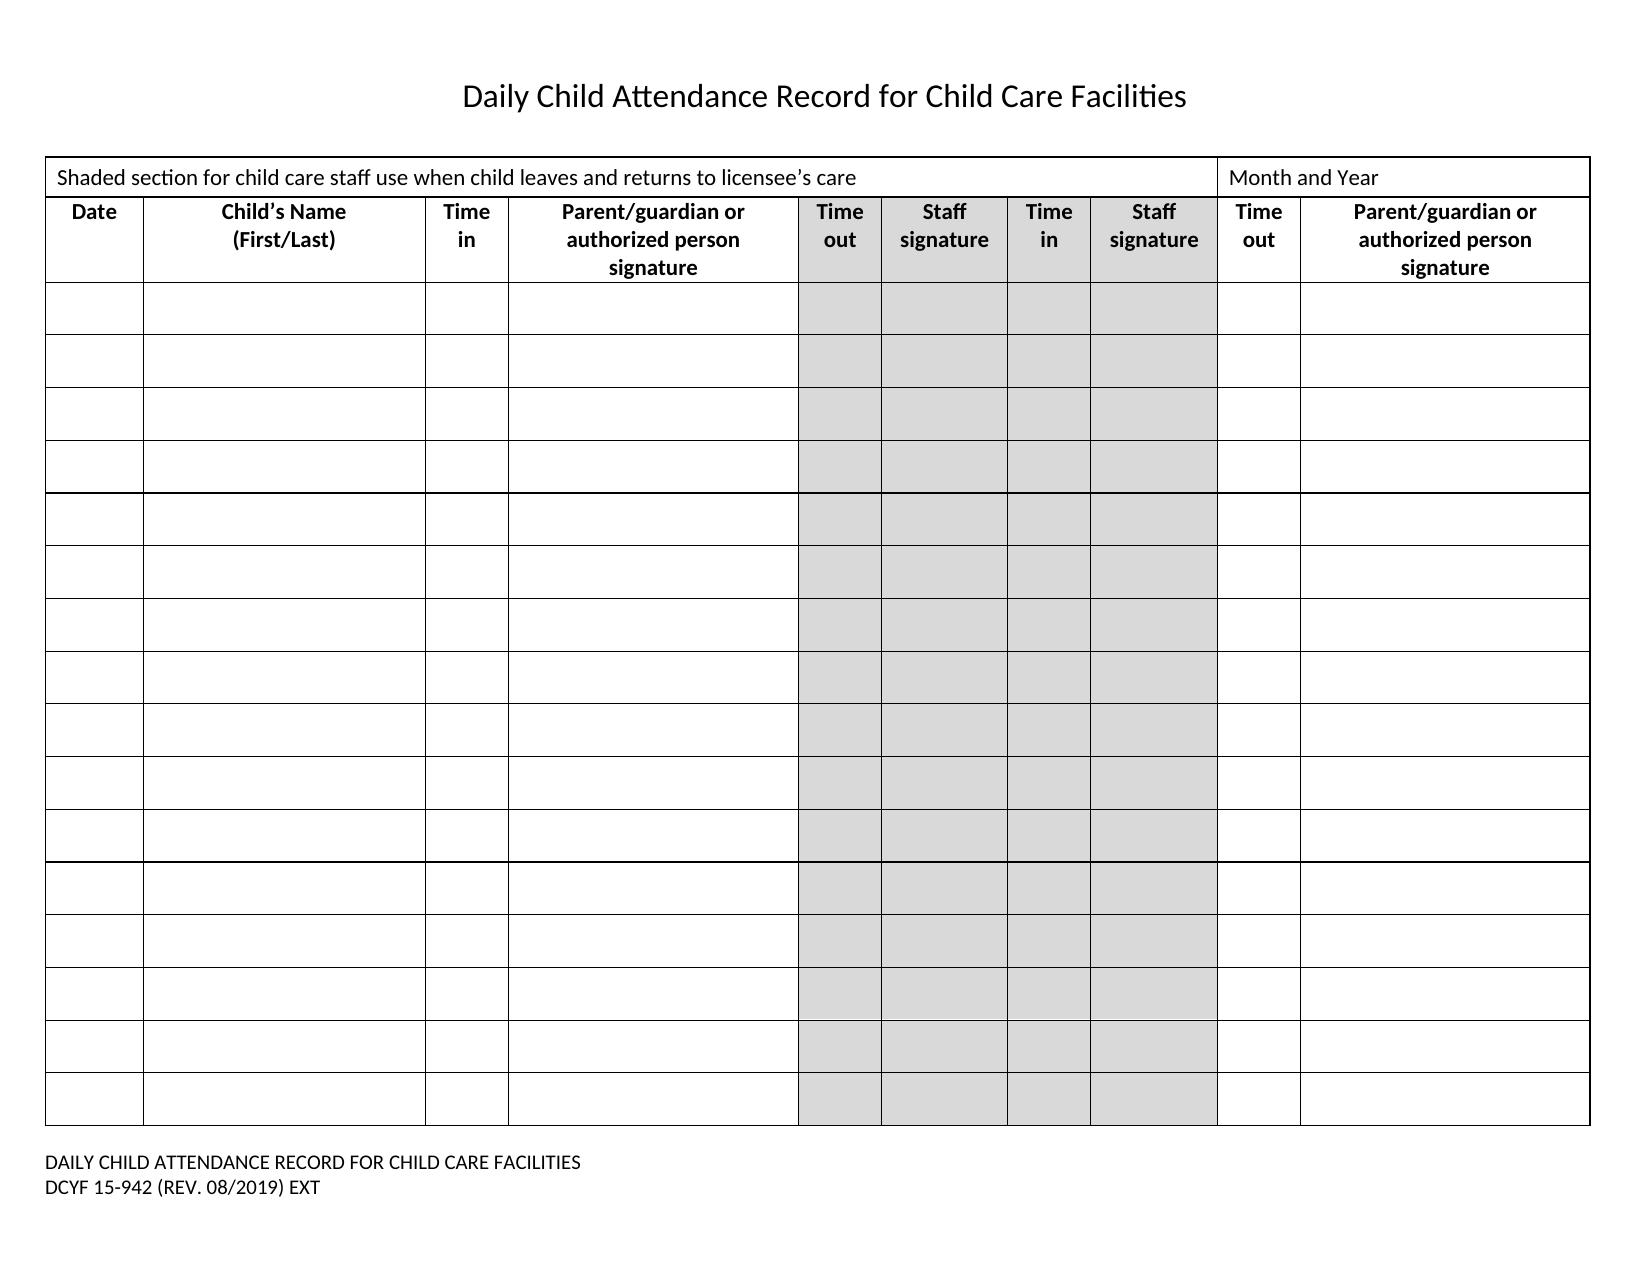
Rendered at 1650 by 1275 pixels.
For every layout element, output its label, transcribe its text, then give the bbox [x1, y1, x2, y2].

table_cell [509, 757, 798, 809]
table_cell [426, 915, 508, 967]
table_cell [46, 599, 143, 651]
table_cell [46, 757, 143, 809]
table_cell [1218, 704, 1300, 756]
table_cell [799, 283, 881, 334]
table_cell [509, 546, 798, 598]
table_cell [1301, 810, 1589, 861]
table_cell Parent/guardian or authorized person signature [509, 198, 798, 282]
table_cell [144, 757, 425, 809]
table_cell [46, 810, 143, 861]
table_cell [426, 599, 508, 651]
table_cell [509, 494, 798, 545]
table_cell [509, 810, 798, 861]
table_cell [1091, 1073, 1217, 1125]
table_cell [509, 915, 798, 967]
table_cell [426, 1021, 508, 1072]
table_cell [1091, 283, 1217, 334]
table_cell [426, 810, 508, 861]
table_cell [882, 388, 1007, 440]
table_cell [144, 494, 425, 545]
table_cell [426, 441, 508, 492]
table_cell [799, 599, 881, 651]
table_cell [882, 335, 1007, 387]
table_header Shaded section for child care staff use when child leaves and returns to licensee’s care [46, 158, 1217, 196]
table_cell [426, 546, 508, 598]
table_cell [426, 335, 508, 387]
table_cell [882, 1021, 1007, 1072]
table_cell [882, 546, 1007, 598]
table_cell Time out [1218, 198, 1300, 282]
table_cell [1008, 757, 1090, 809]
table_cell [799, 1073, 881, 1125]
table_cell [1008, 1021, 1090, 1072]
table_cell [509, 704, 798, 756]
table_cell [882, 283, 1007, 334]
table_cell [1091, 810, 1217, 861]
table_cell [144, 968, 425, 1019]
table_cell [1301, 1021, 1589, 1072]
table_cell [882, 968, 1007, 1019]
table_cell Child’s Name (First/Last) [144, 198, 425, 282]
table_cell [1218, 388, 1300, 440]
table_cell [799, 1021, 881, 1072]
table_cell [144, 599, 425, 651]
table_cell [799, 810, 881, 861]
table_cell [1008, 652, 1090, 703]
table_cell [1008, 810, 1090, 861]
table_cell [882, 810, 1007, 861]
table_cell [1008, 915, 1090, 967]
table_cell [799, 652, 881, 703]
table_cell [144, 1073, 425, 1125]
table_cell [46, 388, 143, 440]
table_cell [46, 494, 143, 545]
table_cell [799, 863, 881, 914]
table_cell [1301, 757, 1589, 809]
table_cell [1218, 810, 1300, 861]
table_cell [144, 335, 425, 387]
table_cell [46, 863, 143, 914]
table_cell [799, 968, 881, 1019]
table_cell [509, 1021, 798, 1072]
table_cell [426, 863, 508, 914]
table_cell [1218, 1073, 1300, 1125]
table_cell [509, 335, 798, 387]
table_cell [1301, 704, 1589, 756]
table_cell [1301, 335, 1589, 387]
table_cell [882, 1073, 1007, 1125]
table_cell [1008, 335, 1090, 387]
table_cell [882, 704, 1007, 756]
table_cell [799, 335, 881, 387]
table_cell [799, 757, 881, 809]
table_cell [882, 652, 1007, 703]
table_cell [1301, 915, 1589, 967]
table_cell [882, 494, 1007, 545]
table_cell [1301, 1073, 1589, 1125]
table_cell [1008, 599, 1090, 651]
table_cell [1091, 968, 1217, 1019]
table_cell [1091, 1021, 1217, 1072]
table_cell [1218, 441, 1300, 492]
table_cell [144, 283, 425, 334]
table_cell [46, 335, 143, 387]
table_cell [1091, 546, 1217, 598]
table_cell Parent/guardian or authorized person signature [1301, 198, 1589, 282]
table_cell [1218, 915, 1300, 967]
table_cell [1218, 494, 1300, 545]
table_cell Time in [426, 198, 508, 282]
table_cell [1008, 968, 1090, 1019]
table_cell [1218, 968, 1300, 1019]
table_cell [426, 388, 508, 440]
table_cell [144, 388, 425, 440]
table_cell [1008, 704, 1090, 756]
table_cell [509, 441, 798, 492]
table_cell [1008, 494, 1090, 545]
table_cell [144, 652, 425, 703]
table_cell [799, 915, 881, 967]
table_cell [46, 968, 143, 1019]
table_cell [1301, 652, 1589, 703]
table_cell [1091, 335, 1217, 387]
table_cell [1091, 863, 1217, 914]
table_cell [426, 494, 508, 545]
table_cell Staff signature [882, 198, 1007, 282]
table_cell [1301, 863, 1589, 914]
table_cell [1218, 546, 1300, 598]
table_cell [46, 1073, 143, 1125]
table_cell [144, 1021, 425, 1072]
table_cell [882, 915, 1007, 967]
table_cell [509, 599, 798, 651]
table_cell [144, 704, 425, 756]
table_cell [144, 546, 425, 598]
table_cell [799, 388, 881, 440]
table_cell [1218, 1021, 1300, 1072]
table_cell [1008, 1073, 1090, 1125]
table_cell [144, 863, 425, 914]
table_cell [426, 704, 508, 756]
table_cell [1008, 546, 1090, 598]
table_cell [1301, 388, 1589, 440]
table_cell [1091, 388, 1217, 440]
table_cell [46, 915, 143, 967]
table_cell [509, 283, 798, 334]
table_cell [46, 704, 143, 756]
table_cell [1301, 599, 1589, 651]
table_cell [1008, 388, 1090, 440]
table_cell [1218, 863, 1300, 914]
table_cell [509, 388, 798, 440]
table_cell [509, 968, 798, 1019]
table_cell [1008, 863, 1090, 914]
table_cell [426, 968, 508, 1019]
table_cell [426, 283, 508, 334]
table_cell [1218, 757, 1300, 809]
table_cell [426, 1073, 508, 1125]
table_cell [46, 1021, 143, 1072]
table_cell [1301, 546, 1589, 598]
table_cell [1218, 599, 1300, 651]
table_cell [144, 810, 425, 861]
table_cell Time out [799, 198, 881, 282]
table_cell [799, 704, 881, 756]
table_cell [882, 441, 1007, 492]
table_cell [1218, 283, 1300, 334]
table_cell [1091, 441, 1217, 492]
table_cell [1008, 441, 1090, 492]
table_cell [144, 441, 425, 492]
table_cell [1218, 335, 1300, 387]
table_header Month and Year [1218, 158, 1589, 196]
table_cell [144, 915, 425, 967]
table_cell [1008, 283, 1090, 334]
table_cell [509, 863, 798, 914]
table_cell [1301, 494, 1589, 545]
table_cell [1091, 652, 1217, 703]
table_cell [1301, 441, 1589, 492]
table_cell [882, 863, 1007, 914]
table_cell [1091, 915, 1217, 967]
table_cell [426, 652, 508, 703]
table_cell [799, 546, 881, 598]
table_cell [799, 441, 881, 492]
table_cell Staff signature [1091, 198, 1217, 282]
table_cell Time in [1008, 198, 1090, 282]
table_cell [509, 652, 798, 703]
table_cell [46, 283, 143, 334]
table_cell [1091, 494, 1217, 545]
table_cell [1091, 757, 1217, 809]
table_cell [1301, 283, 1589, 334]
table_cell [882, 599, 1007, 651]
table_cell [46, 652, 143, 703]
table_cell [509, 1073, 798, 1125]
table_cell [882, 757, 1007, 809]
table_cell [1301, 968, 1589, 1019]
table_cell Date [46, 198, 143, 282]
table_cell [46, 546, 143, 598]
table_cell [1091, 704, 1217, 756]
table_cell [1091, 599, 1217, 651]
table_cell [46, 441, 143, 492]
table_cell [799, 494, 881, 545]
table_cell [426, 757, 508, 809]
table_cell [1218, 652, 1300, 703]
